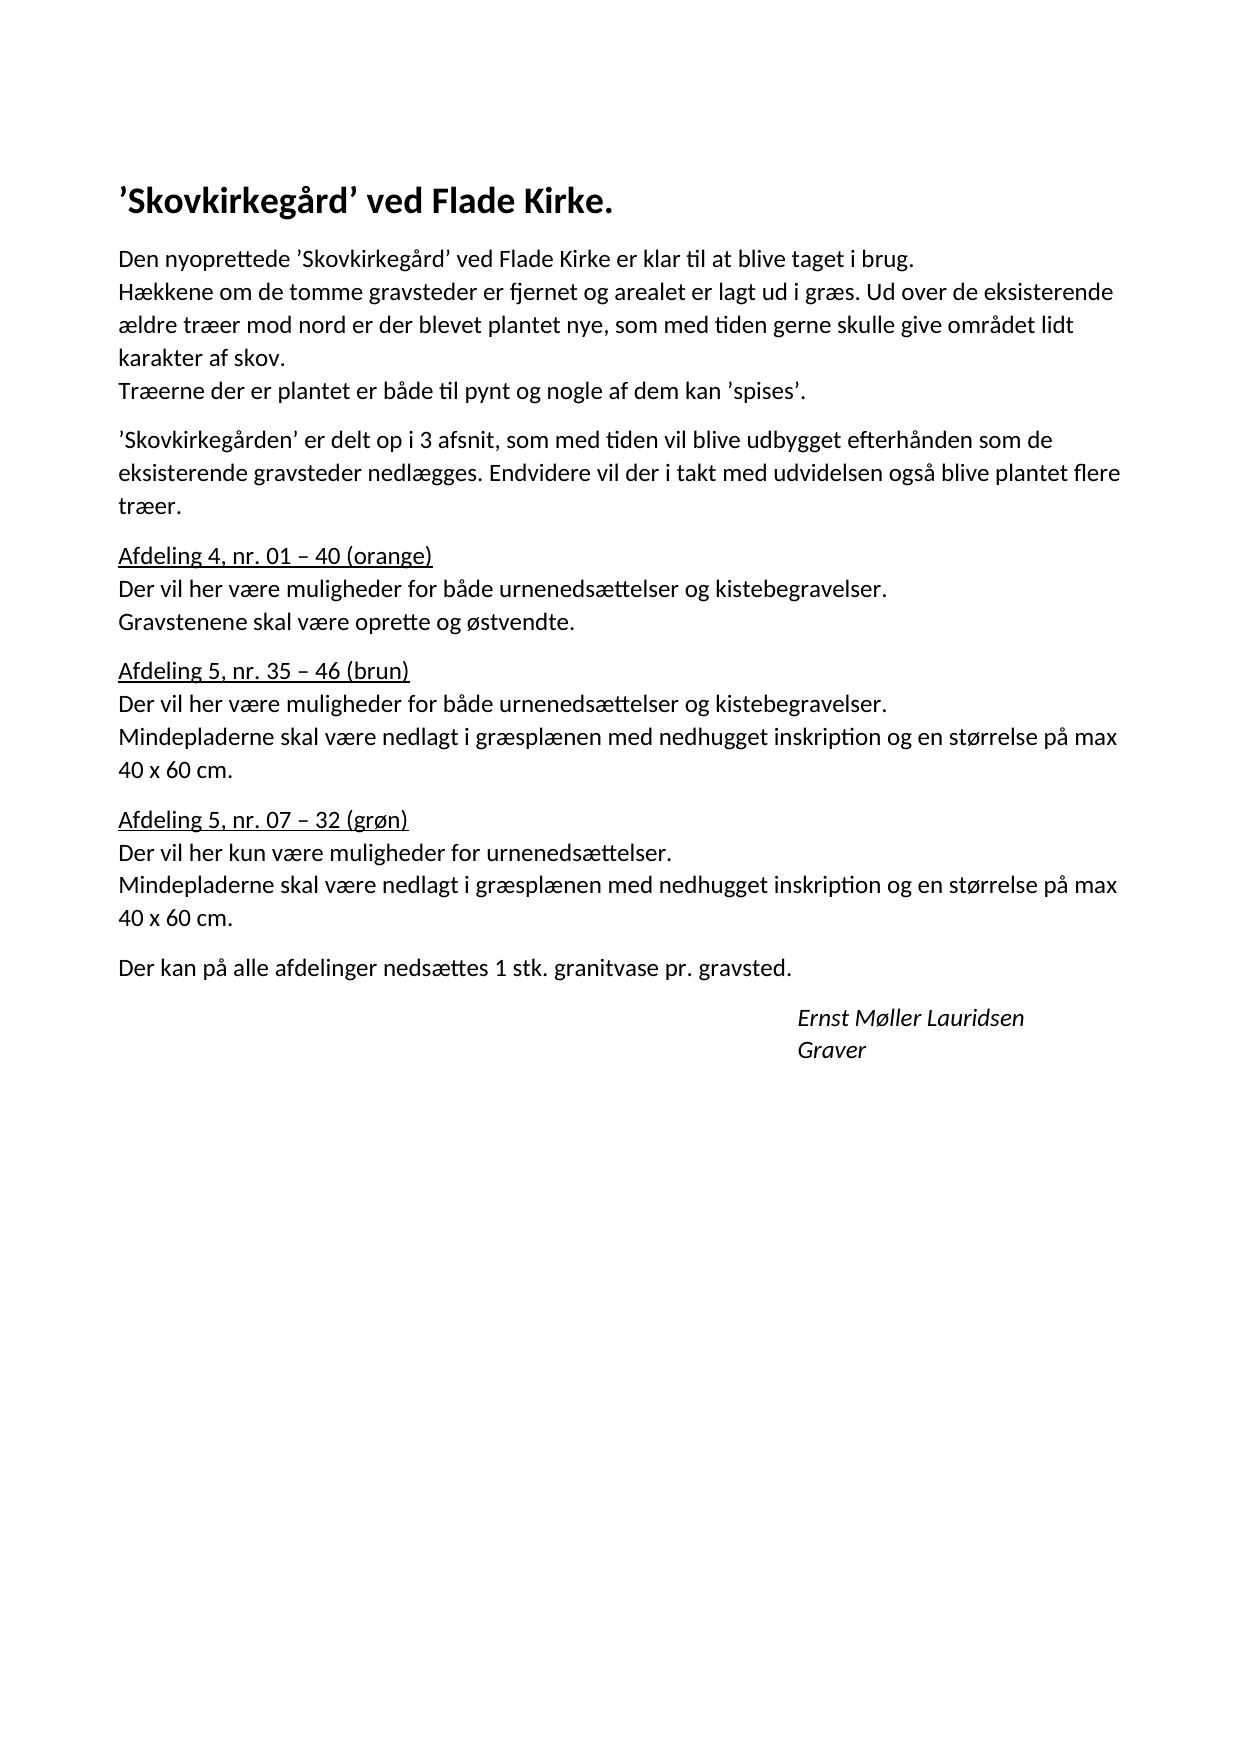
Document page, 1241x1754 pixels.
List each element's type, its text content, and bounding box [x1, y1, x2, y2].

text ’Skovkirkegården’ er delt op i 3 afsnit, som med tiden vil blive udbygget efterhånden som de eksisterende gravsteder nedlægges. Endvidere vil der i takt med udvidelsen også blive plantet flere træer. [118, 424, 1122, 521]
text Afdeling 4, nr. 01 – 40 (orange) Der vil her være muligheder for både urnenedsættelser og kistebegravelser. Gravstenene skal være oprette og østvendte. [118, 540, 1122, 636]
text Den nyoprettede ’Skovkirkegård’ ved Flade Kirke er klar til at blive taget i brug. Hækkene om de tomme gravsteder er fjernet og arealet er lagt ud i græs. Ud over de eksisterende ældre træer mod nord er der blevet plantet nye, som med tiden gerne skulle give området lidt karakter af skov. Træerne der er plantet er både til pynt og nogle af dem kan ’spises’. [118, 243, 1122, 406]
text Afdeling 5, nr. 35 – 46 (brun) Der vil her være muligheder for både urnenedsættelser og kistebegravelser. Mindepladerne skal være nedlagt i græsplænen med nedhugget inskription og en størrelse på max 40 x 60 cm. [118, 655, 1122, 785]
text ’Skovkirkegård’ ved Flade Kirke. [118, 177, 1122, 223]
text Der kan på alle afdelinger nedsættes 1 stk. granitvase pr. gravsted. [118, 952, 1122, 983]
text Afdeling 5, nr. 07 – 32 (grøn) Der vil her kun være muligheder for urnenedsættelser. Mindepladerne skal være nedlagt i græsplænen med nedhugget inskription og en størrelse på max 40 x 60 cm. [118, 804, 1122, 933]
text Ernst Møller Lauridsen Graver [797, 1002, 1122, 1065]
